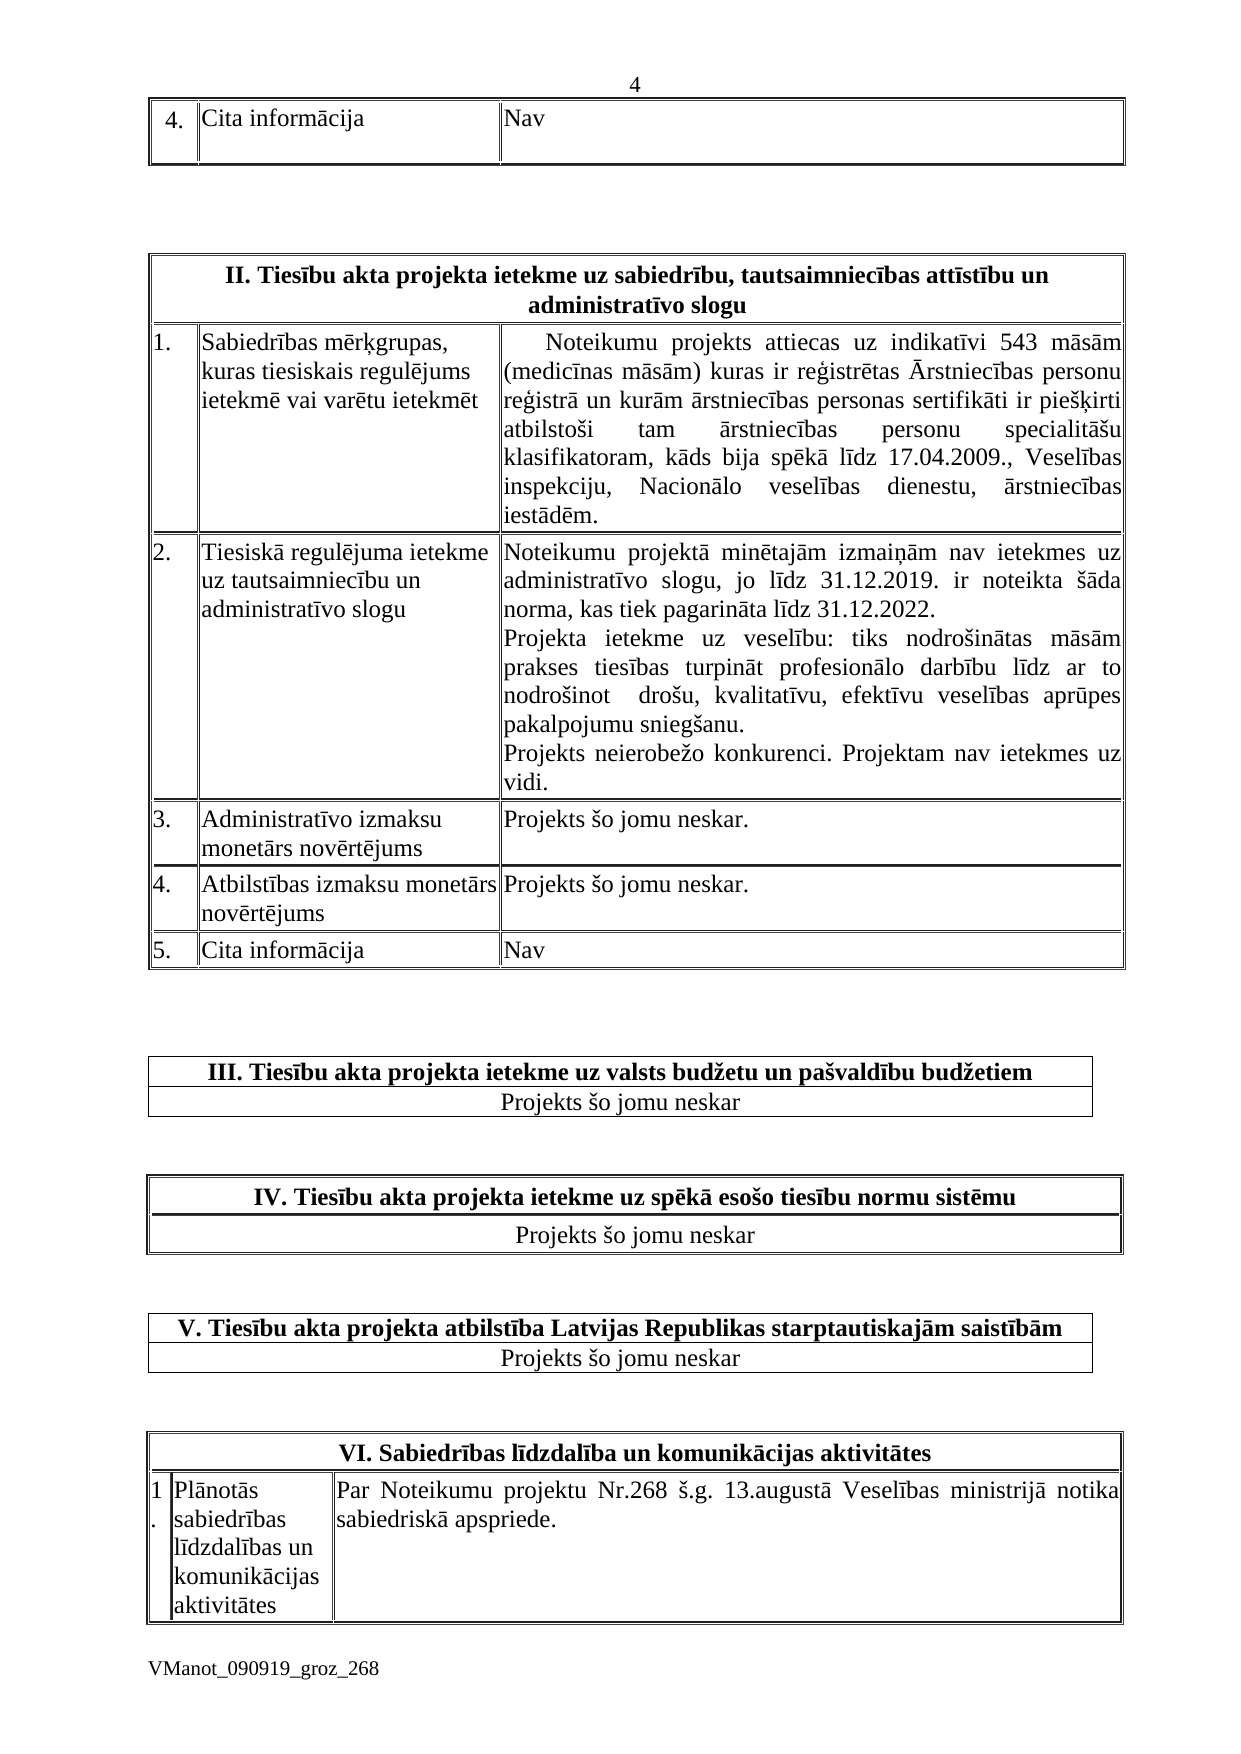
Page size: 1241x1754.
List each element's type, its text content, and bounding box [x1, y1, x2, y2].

table_cell Projekts šo jomu neskar [148, 1213, 1122, 1252]
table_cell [334, 1469, 1121, 1621]
table_cell Noteikumu projekts attiecas uz indikatīvi 543 māsām (medicīnas māsām) kuras ir reģistrētas Ārstniecības personu reģistrā un kurām ārstniecības personas sertifikāti ir piešķirti atbilstoši tam ārstniecības personu specialitāšu klasifikatoram, kāds bija spēkā līdz 17.04.2009., Veselības inspekciju, Nacionālo veselības dienestu, ārstniecības iestādēm. [501, 322, 1124, 531]
table_cell Cita informācija [199, 933, 501, 967]
table_cell Nav [501, 930, 1123, 967]
table_cell Projekts šo jomu neskar [149, 1343, 1092, 1372]
table_header V. Tiesību akta projekta atbilstība Latvijas Republikas starptautiskajām saistībām [149, 1314, 1092, 1342]
table_cell 5. [152, 930, 199, 967]
table_cell Tiesiskā regulējuma ietekme uz tautsaimniecību un administratīvo slogu [200, 535, 499, 798]
table_cell 3. [152, 798, 197, 864]
table_cell 4. [152, 864, 197, 929]
table_cell Sabiedrības mērķgrupas, kuras tiesiskais regulējums ietekmē vai varētu ietekmēt [200, 325, 499, 531]
table_cell Cita informācija [199, 101, 501, 163]
table_cell 4. [152, 101, 199, 163]
table_header II. Tiesību akta projekta ietekme uz sabiedrību, tautsaimniecības attīstību un administratīvo slogu [152, 256, 1123, 322]
table_cell Projekts šo jomu neskar. [502, 798, 1123, 864]
table_cell Nav [501, 101, 1123, 163]
table_cell Atbilstības izmaksu monetārs novērtējums [200, 867, 499, 929]
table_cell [171, 1473, 333, 1621]
table_cell Noteikumu projektā minētajām izmaiņām nav ietekmes uz administratīvo slogu, jo līdz 31.12.2019. ir noteikta šāda norma, kas tiek pagarināta līdz 31.12.2022. Projekta ietekme uz veselību: tiks nodrošinātas māsām prakses tiesības turpināt profesionālo darbību līdz ar to nodrošinot drošu, kvalitatīvu, efektīvu veselības aprūpes pakalpojumu sniegšanu. Projekts neierobežo konkurenci. Projektam nav ietekmes uz vidi. [502, 531, 1123, 798]
table_header VI. Sabiedrības līdzdalība un komunikācijas aktivitātes [150, 1434, 1120, 1469]
table_cell 2. [152, 531, 197, 798]
table_cell 1. [150, 1469, 171, 1621]
table_cell Projekts šo jomu neskar. [502, 864, 1123, 929]
table_cell Administratīvo izmaksu monetārs novērtējums [200, 802, 499, 864]
table_header IV. Tiesību akta projekta ietekme uz spēkā esošo tiesību normu sistēmu [150, 1178, 1120, 1213]
table_cell Projekts šo jomu neskar [149, 1087, 1092, 1116]
table_header III. Tiesību akta projekta ietekme uz valsts budžetu un pašvaldību budžetiem [149, 1057, 1092, 1086]
table_cell 1. [150, 322, 199, 531]
